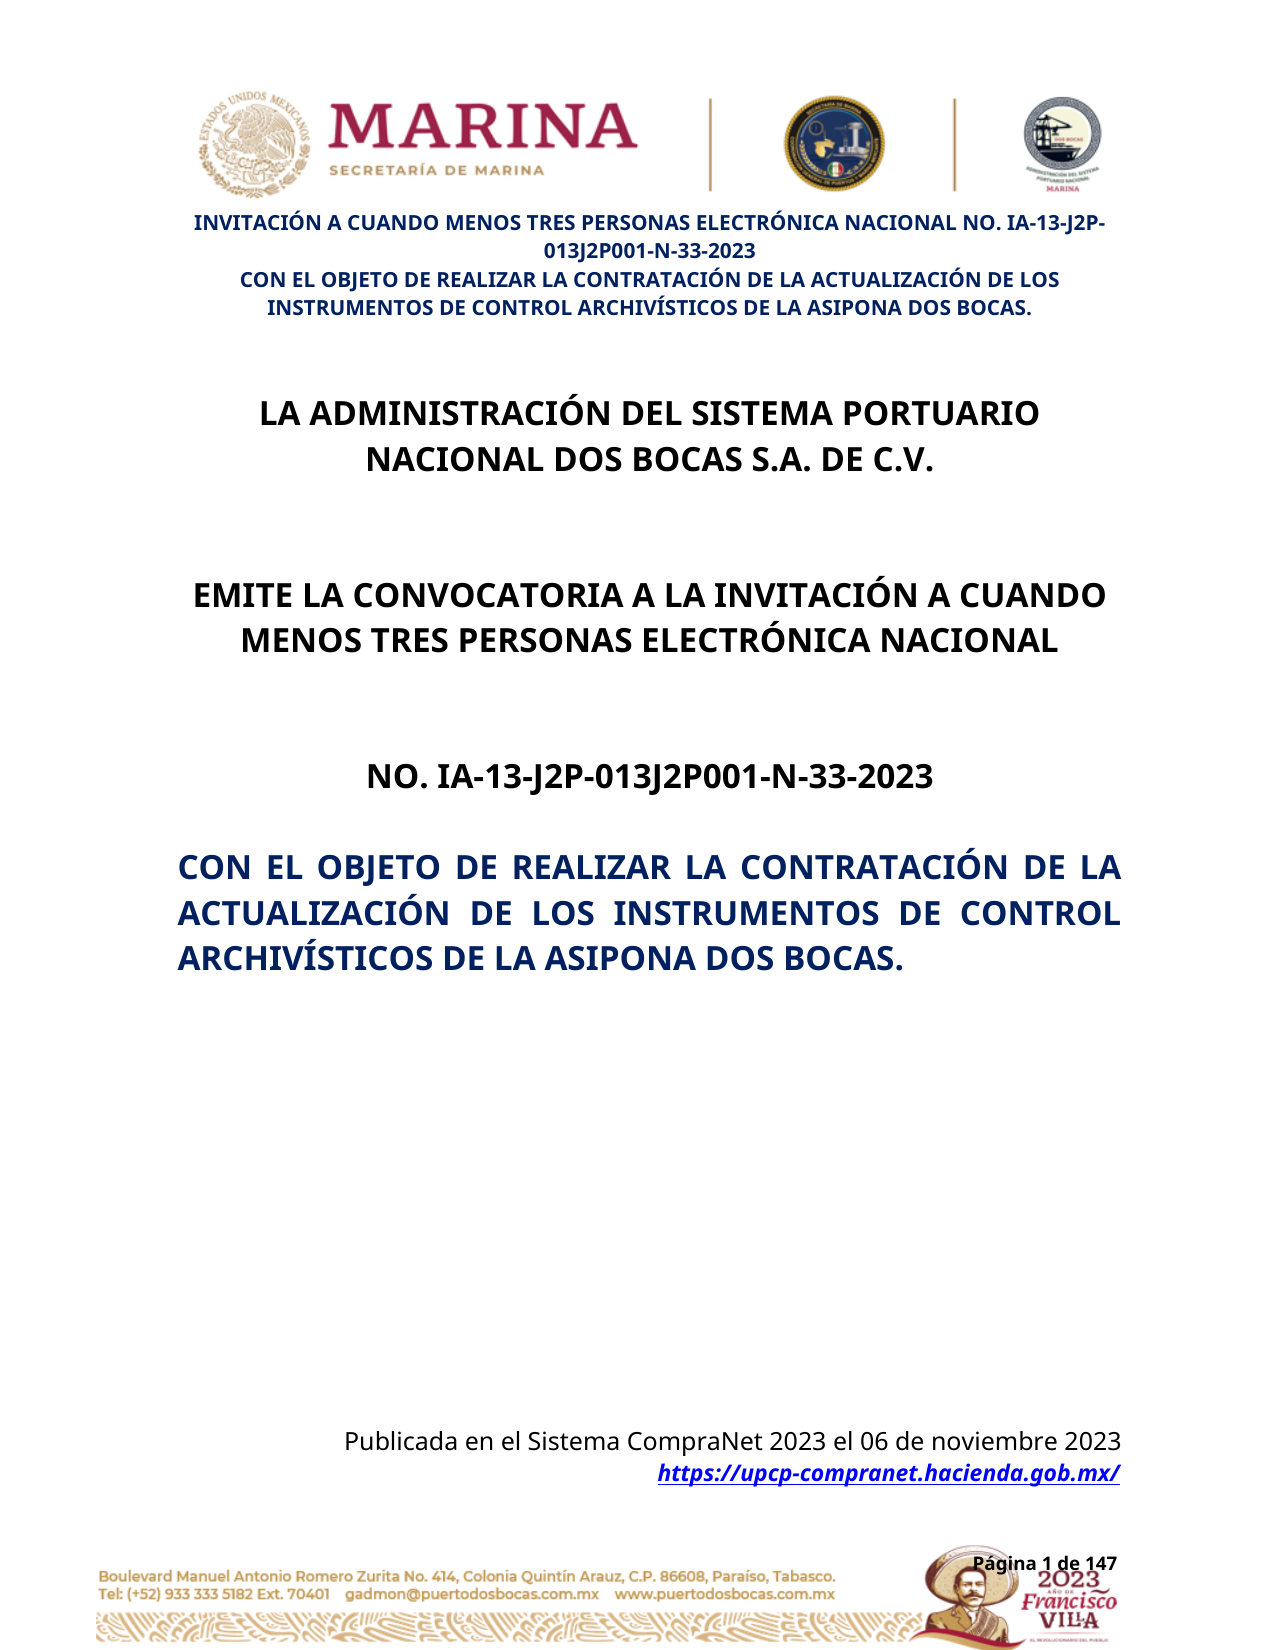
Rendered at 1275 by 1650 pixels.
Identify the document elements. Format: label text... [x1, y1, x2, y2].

text https://upcp-compranet.hacienda.gob.mx/ [177, 1457, 1122, 1488]
text NO. IA-13-J2P-013J2P001-N-33-2023 [177, 753, 1122, 799]
text Publicada en el Sistema CompraNet 2023 el 06 de noviembre 2023 [177, 1423, 1122, 1457]
text CON EL OBJETO DE REALIZAR LA CONTRATACIÓN DE LA ACTUALIZACIÓN DE LOS INSTRUMENTOS DE CONTROL ARCHIVÍSTICOS DE LA ASIPONA DOS BOCAS. [177, 844, 1122, 980]
text LA ADMINISTRACIÓN DEL SISTEMA PORTUARIO NACIONAL DOS BOCAS S.A. DE C.V. [177, 390, 1122, 481]
picture [88, 1544, 1124, 1650]
text EMITE LA CONVOCATORIA A LA INVITACIÓN A CUANDO MENOS TRES PERSONAS ELECTRÓNICA NACIONAL [177, 572, 1122, 662]
picture [189, 73, 1110, 209]
